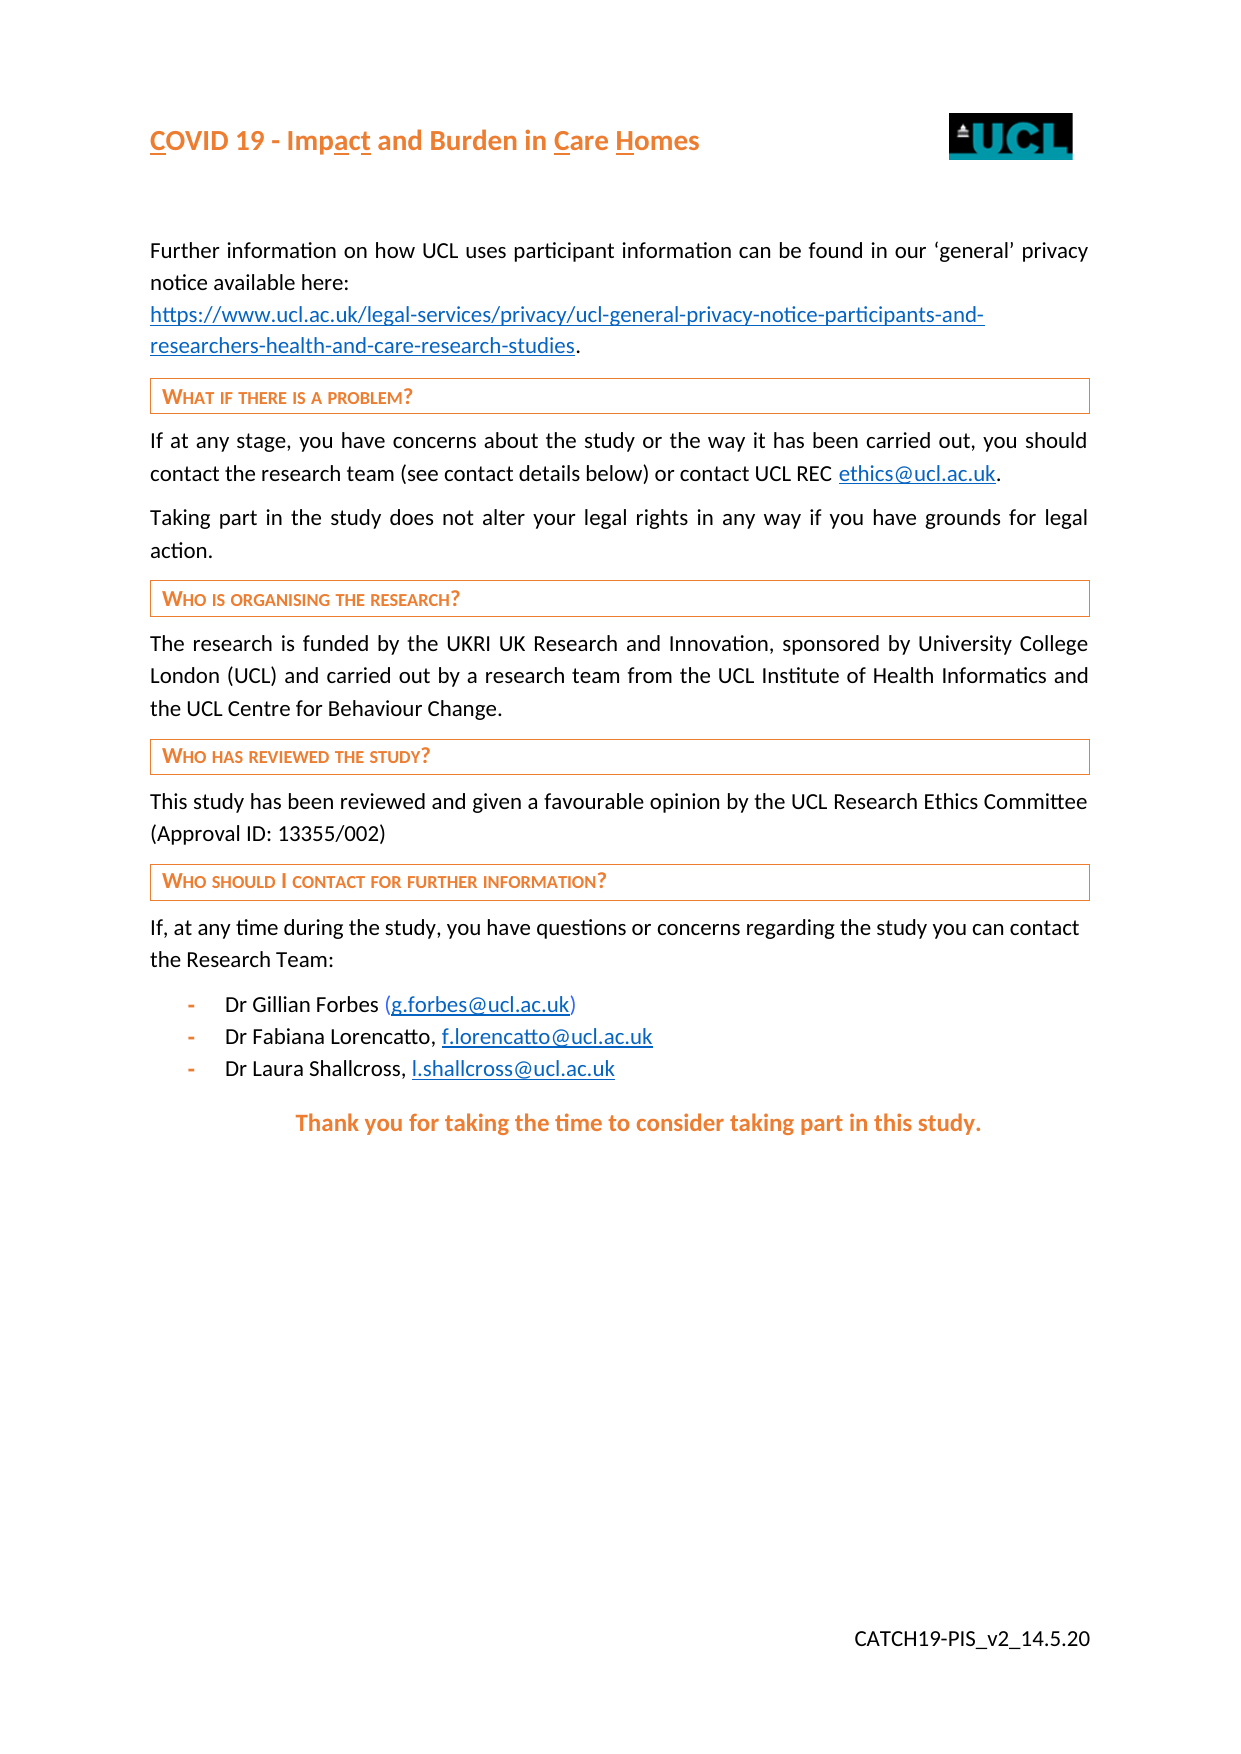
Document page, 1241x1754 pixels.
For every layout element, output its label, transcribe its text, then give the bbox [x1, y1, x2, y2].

table_header Who has reviewed the study? [151, 740, 1089, 774]
text The research is funded by the UKRI UK Research and Innovation, sponsored by University College London (UCL) and carried out by a research team from the UCL Institute of Health Informatics and the UCL Centre for Behaviour Change. [150, 629, 1090, 722]
text This study has been reviewed and given a favourable opinion by the UCL Research Ethics Committee (Approval ID: 13355/002) [150, 787, 1090, 848]
text Thank you for taking the time to consider taking part in this study. [187, 1107, 1090, 1138]
table_header What if there is a problem? [151, 379, 1089, 413]
list Dr Fabiana Lorencatto, f.lorencatto@ucl.ac.uk [187, 1022, 1090, 1050]
text Taking part in the study does not alter your legal rights in any way if you have grounds for legal action. [150, 503, 1090, 564]
list Dr Gillian Forbes (g.forbes@ucl.ac.uk) [187, 990, 1090, 1018]
table_header Who is organising the research? [151, 581, 1089, 616]
text If, at any time during the study, you have questions or concerns regarding the study you can contact the Research Team: [150, 913, 1090, 973]
table_header Who should I contact for further information? [151, 865, 1089, 900]
text https://www.ucl.ac.uk/legal-services/privacy/ucl-general-privacy-notice-participants-and-researchers-health-and-care-research-studies. [150, 301, 1090, 359]
text Further information on how UCL uses participant information can be found in our ‘general’ privacy notice available here: [150, 236, 1090, 296]
text If at any stage, you have concerns about the study or the way it has been carried out, you should contact the research team (see contact details below) or contact UCL REC ethics@ucl.ac.uk. [150, 427, 1090, 487]
list Dr Laura Shallcross, l.shallcross@ucl.ac.uk [187, 1054, 1090, 1082]
